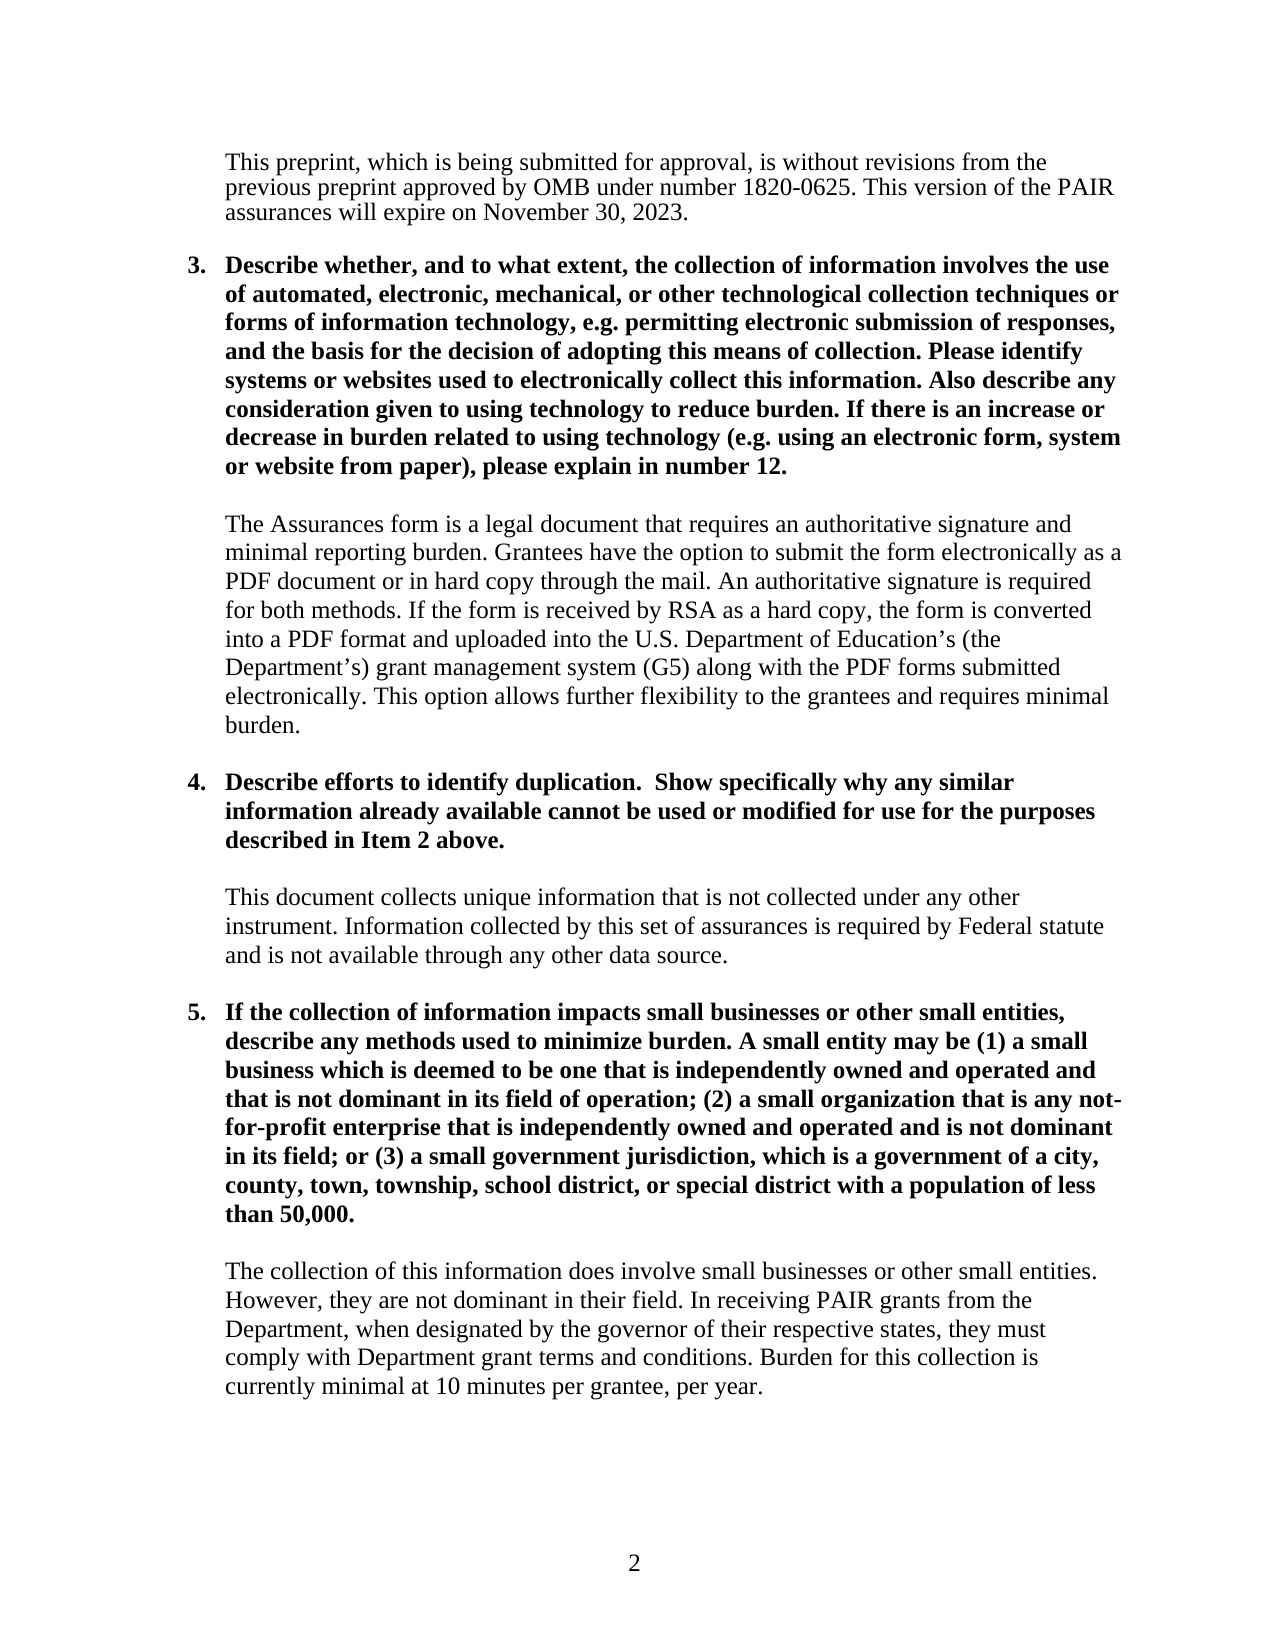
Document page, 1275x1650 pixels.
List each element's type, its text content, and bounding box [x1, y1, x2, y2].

text This preprint, which is being submitted for approval, is without revisions from the previous preprint approved by OMB under number 1820-0625. This version of the PAIR assurances will expire on November 30, 2023. [225, 150, 1125, 225]
list The collection of this information does involve small businesses or other small entities. However, they are not dominant in their field. In receiving PAIR grants from the Department, when designated by the governor of their respective states, they must comply with Department grant terms and conditions. Burden for this collection is currently minimal at 10 minutes per grantee, per year. [225, 1256, 1125, 1400]
list If the collection of information impacts small businesses or other small entities, describe any methods used to minimize burden. A small entity may be (1) a small business which is deemed to be one that is independently owned and operated and that is not dominant in its field of operation; (2) a small organization that is any not-for-profit enterprise that is independently owned and operated and is not dominant in its field; or (3) a small government jurisdiction, which is a government of a city, county, town, township, school district, or special district with a population of less than 50,000. [187, 997, 1125, 1227]
list Describe whether, and to what extent, the collection of information involves the use of automated, electronic, mechanical, or other technological collection techniques or forms of information technology, e.g. permitting electronic submission of responses, and the basis for the decision of adopting this means of collection. Please identify systems or websites used to electronically collect this information. Also describe any consideration given to using technology to reduce burden. If there is an increase or decrease in burden related to using technology (e.g. using an electronic form, system or website from paper), please explain in number 12. [187, 250, 1125, 480]
list Describe efforts to identify duplication. Show specifically why any similar information already available cannot be used or modified for use for the purposes described in Item 2 above. [187, 767, 1125, 854]
list The Assurances form is a legal document that requires an authoritative signature and minimal reporting burden. Grantees have the option to submit the form electronically as a PDF document or in hard copy through the mail. An authoritative signature is required for both methods. If the form is received by RSA as a hard copy, the form is converted into a PDF format and uploaded into the U.S. Department of Education’s (the Department’s) grant management system (G5) along with the PDF forms submitted electronically. This option allows further flexibility to the grantees and requires minimal burden. [225, 509, 1125, 739]
list This document collects unique information that is not collected under any other instrument. Information collected by this set of assurances is required by Federal statute and is not available through any other data source. [225, 882, 1125, 969]
